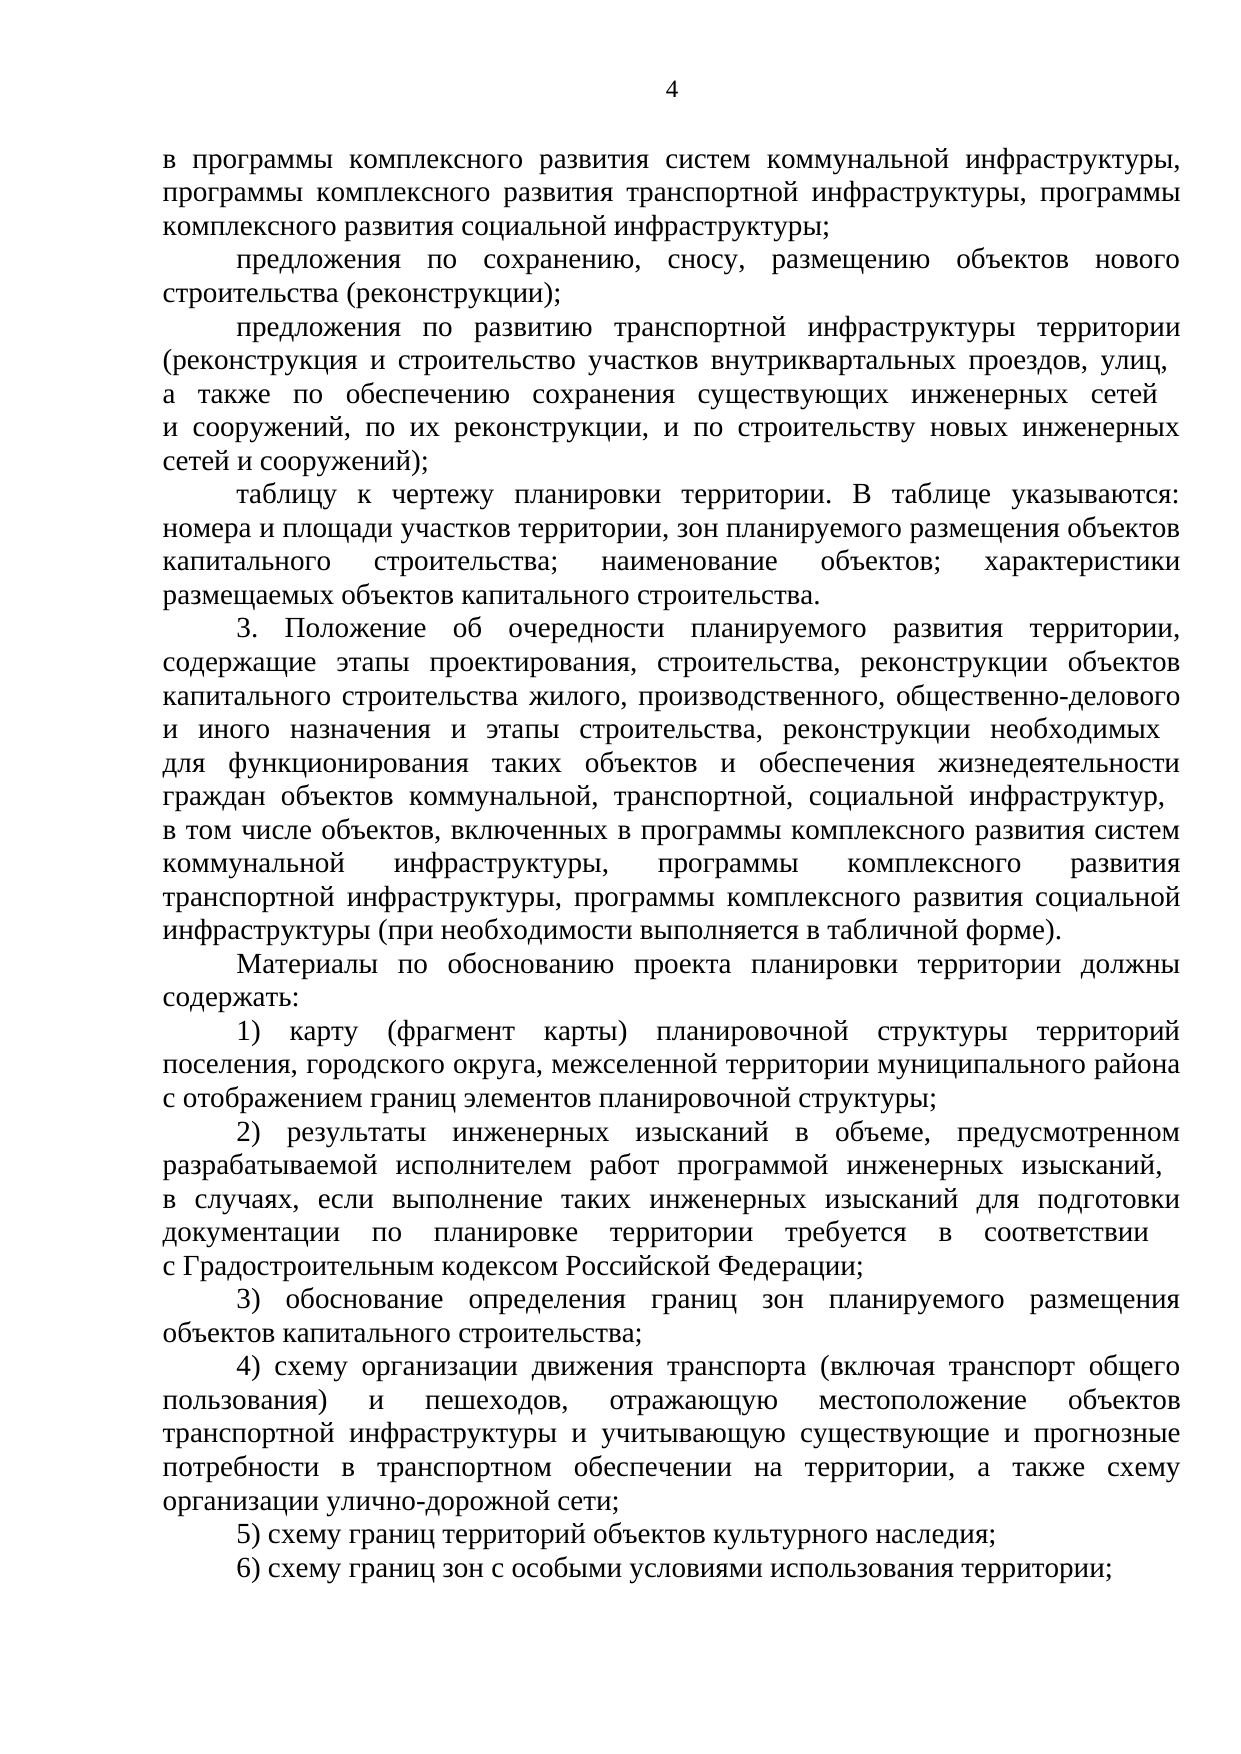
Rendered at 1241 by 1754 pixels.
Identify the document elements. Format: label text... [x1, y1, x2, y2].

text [162, 141, 1181, 242]
text предложения по сохранению, сносу, размещению объектов нового строительства (реконструкции); [162, 242, 1181, 309]
text 1) карту (фрагмент карты) планировочной структуры территорий поселения, городского округа, межселенной территории муниципального района с отображением границ элементов планировочной структуры; [162, 1013, 1181, 1114]
text 2) результаты инженерных изысканий в объеме, предусмотренном разрабатываемой исполнителем работ программой инженерных изысканий, в случаях, если выполнение таких инженерных изысканий для подготовки документации по планировке территории требуется в соответствии с Градостроительным кодексом Российской Федерации; [162, 1114, 1181, 1281]
text 3. Положение об очередности планируемого развития территории, содержащие этапы проектирования, строительства, реконструкции объектов капитального строительства жилого, производственного, общественно-делового и иного назначения и этапы строительства, реконструкции необходимых для функционирования таких объектов и обеспечения жизнедеятельности граждан объектов коммунальной, транспортной, социальной инфраструктур, в том числе объектов, включенных в программы комплексного развития систем коммунальной инфраструктуры, программы комплексного развития транспортной инфраструктуры, программы комплексного развития социальной инфраструктуры (при необходимости выполняется в табличной форме). [162, 611, 1181, 946]
text 5) схему границ территорий объектов культурного наследия; [162, 1516, 1181, 1550]
text Материалы по обоснованию проекта планировки территории должны содержать: [162, 946, 1181, 1013]
text 6) схему границ зон с особыми условиями использования территории; [162, 1550, 1181, 1583]
text таблицу к чертежу планировки территории. В таблице указываются: номера и площади участков территории, зон планируемого размещения объектов капитального строительства; наименование объектов; характеристики размещаемых объектов капитального строительства. [162, 476, 1181, 611]
text 3) обоснование определения границ зон планируемого размещения объектов капитального строительства; [162, 1281, 1181, 1348]
text 4) схему организации движения транспорта (включая транспорт общего пользования) и пешеходов, отражающую местоположение объектов транспортной инфраструктуры и учитывающую существующие и прогнозные потребности в транспортном обеспечении на территории, а также схему организации улично-дорожной сети; [162, 1348, 1181, 1516]
text предложения по развитию транспортной инфраструктуры территории (реконструкция и строительство участков внутриквартальных проездов, улиц, а также по обеспечению сохранения существующих инженерных сетей и сооружений, по их реконструкции, и по строительству новых инженерных сетей и сооружений); [162, 309, 1181, 476]
